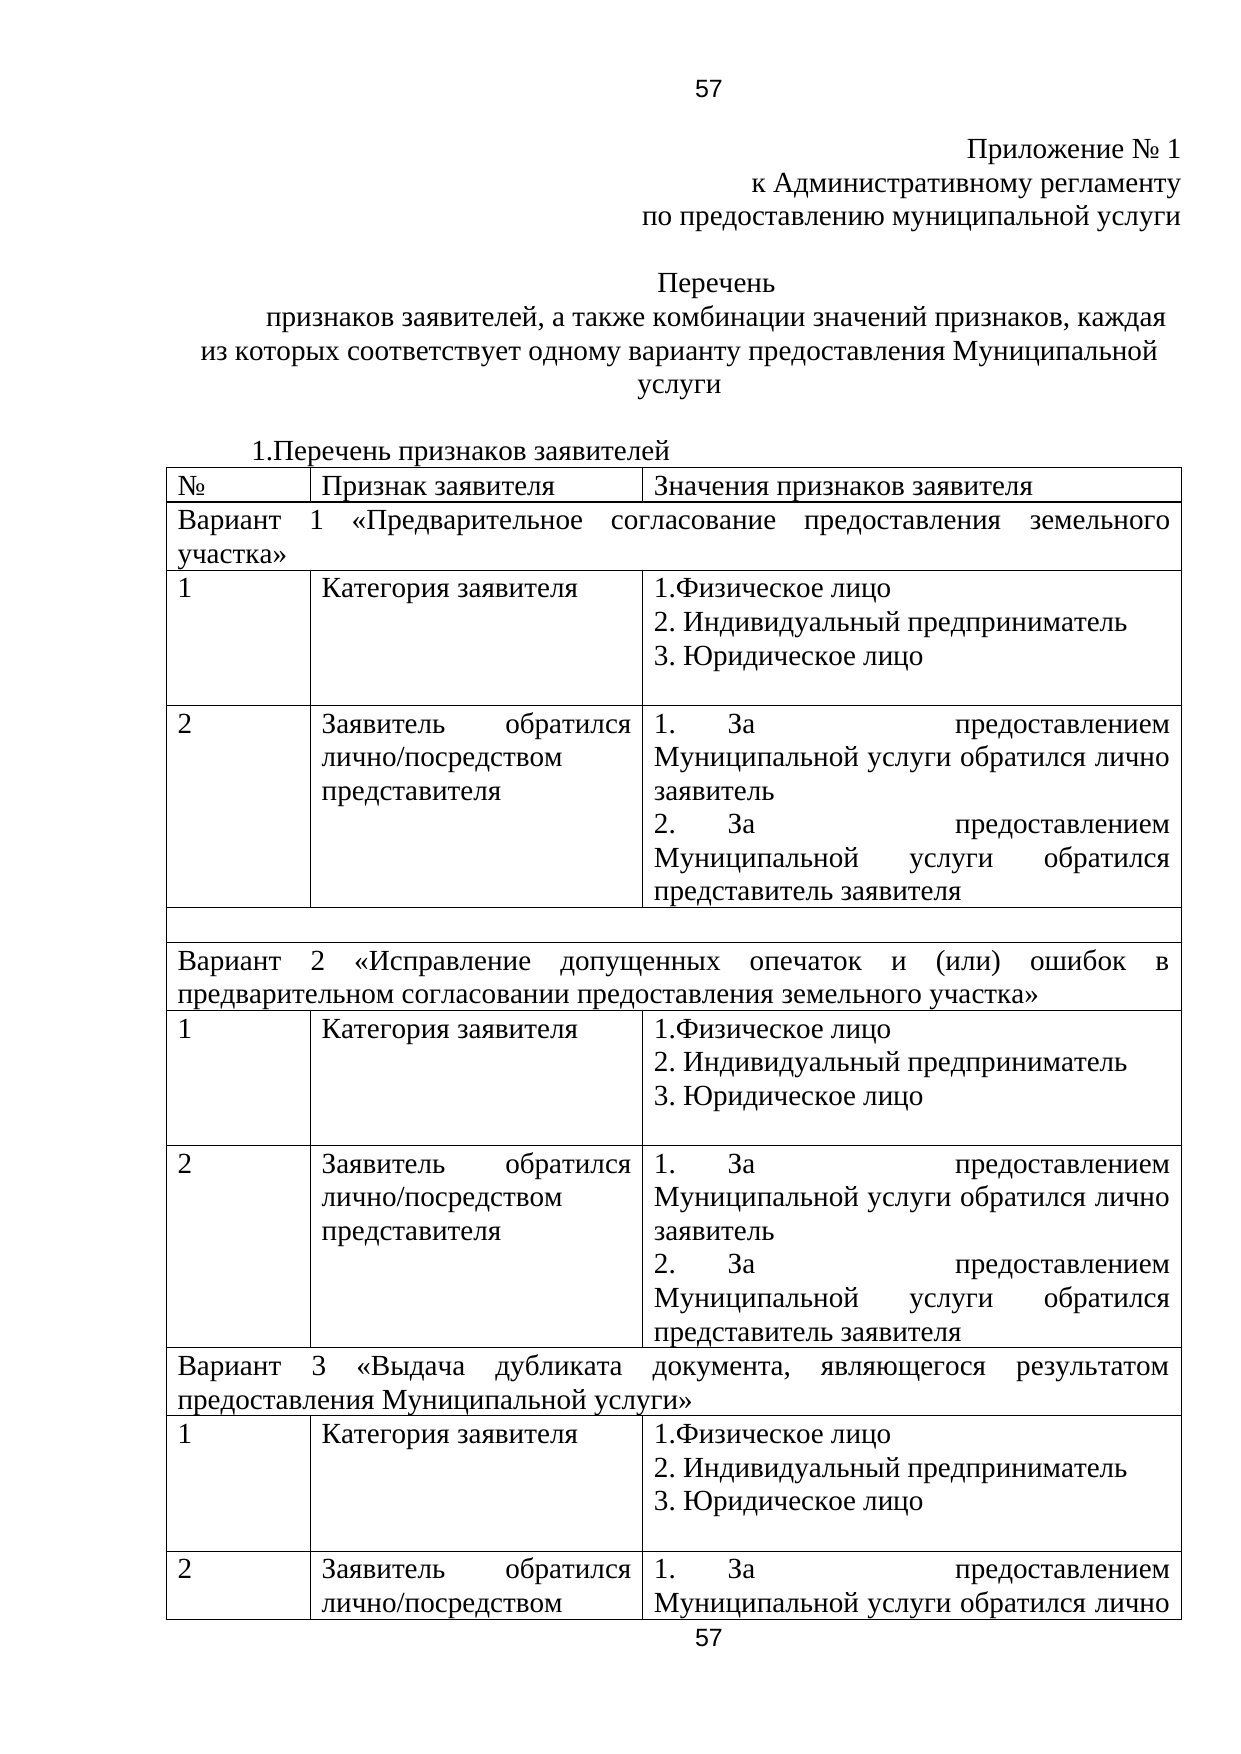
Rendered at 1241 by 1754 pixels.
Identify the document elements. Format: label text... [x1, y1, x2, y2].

table_cell 1 [167, 1011, 310, 1145]
table_cell Категория заявителя [311, 571, 642, 705]
table_cell Вариант 2 «Исправление допущенных опечаток и (или) ошибок в предварительном согласовании предоставления земельного участка» [167, 943, 1181, 1010]
table_cell Категория заявителя [311, 1416, 642, 1551]
table_cell 1 [167, 1416, 310, 1551]
text по предоставлению муниципальной услуги [177, 198, 1181, 232]
text 1.Перечень признаков заявителей [251, 433, 1181, 467]
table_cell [311, 1552, 642, 1619]
table_cell 1.Физическое лицо 2. Индивидуальный предприниматель 3. Юридическое лицо [643, 1416, 1181, 1551]
table_cell [167, 908, 1181, 942]
text Перечень [177, 266, 1181, 299]
table_cell Заявитель обратился лично/посредством представителя [311, 706, 642, 907]
table_cell 2 [167, 1552, 310, 1619]
table_cell 1 [167, 571, 310, 705]
table_header Значения признаков заявителя [643, 468, 1181, 501]
table_cell За предоставлением Муниципальной услуги обратился лично заявитель За предоставлением Муниципальной услуги обратился представитель заявителя [643, 1146, 1181, 1347]
table_header Признак заявителя [311, 468, 642, 501]
table_cell Вариант 3 «Выдача дубликата документа, являющегося результатом предоставления Муниципальной услуги» [167, 1348, 1181, 1415]
text Приложение № 1 [177, 131, 1181, 165]
table_cell Заявитель обратился лично/посредством представителя [311, 1146, 642, 1347]
text признаков заявителей, а также комбинации значений признаков, каждая из которых соответствует одному варианту предоставления Муниципальной услуги [177, 299, 1181, 400]
table_header № [167, 468, 310, 501]
table_cell Вариант 1 «Предварительное согласование предоставления земельного участка» [167, 503, 1181, 569]
table_cell 1.Физическое лицо 2. Индивидуальный предприниматель 3. Юридическое лицо [643, 571, 1181, 705]
text к Административному регламенту [177, 165, 1181, 198]
table_cell 1.Физическое лицо 2. Индивидуальный предприниматель 3. Юридическое лицо [643, 1011, 1181, 1145]
table_cell Категория заявителя [311, 1011, 642, 1145]
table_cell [643, 1552, 1181, 1619]
table_cell 2 [167, 1146, 310, 1347]
table_cell 2 [167, 706, 310, 907]
table_cell За предоставлением Муниципальной услуги обратился лично заявитель За предоставлением Муниципальной услуги обратился представитель заявителя [643, 706, 1181, 907]
